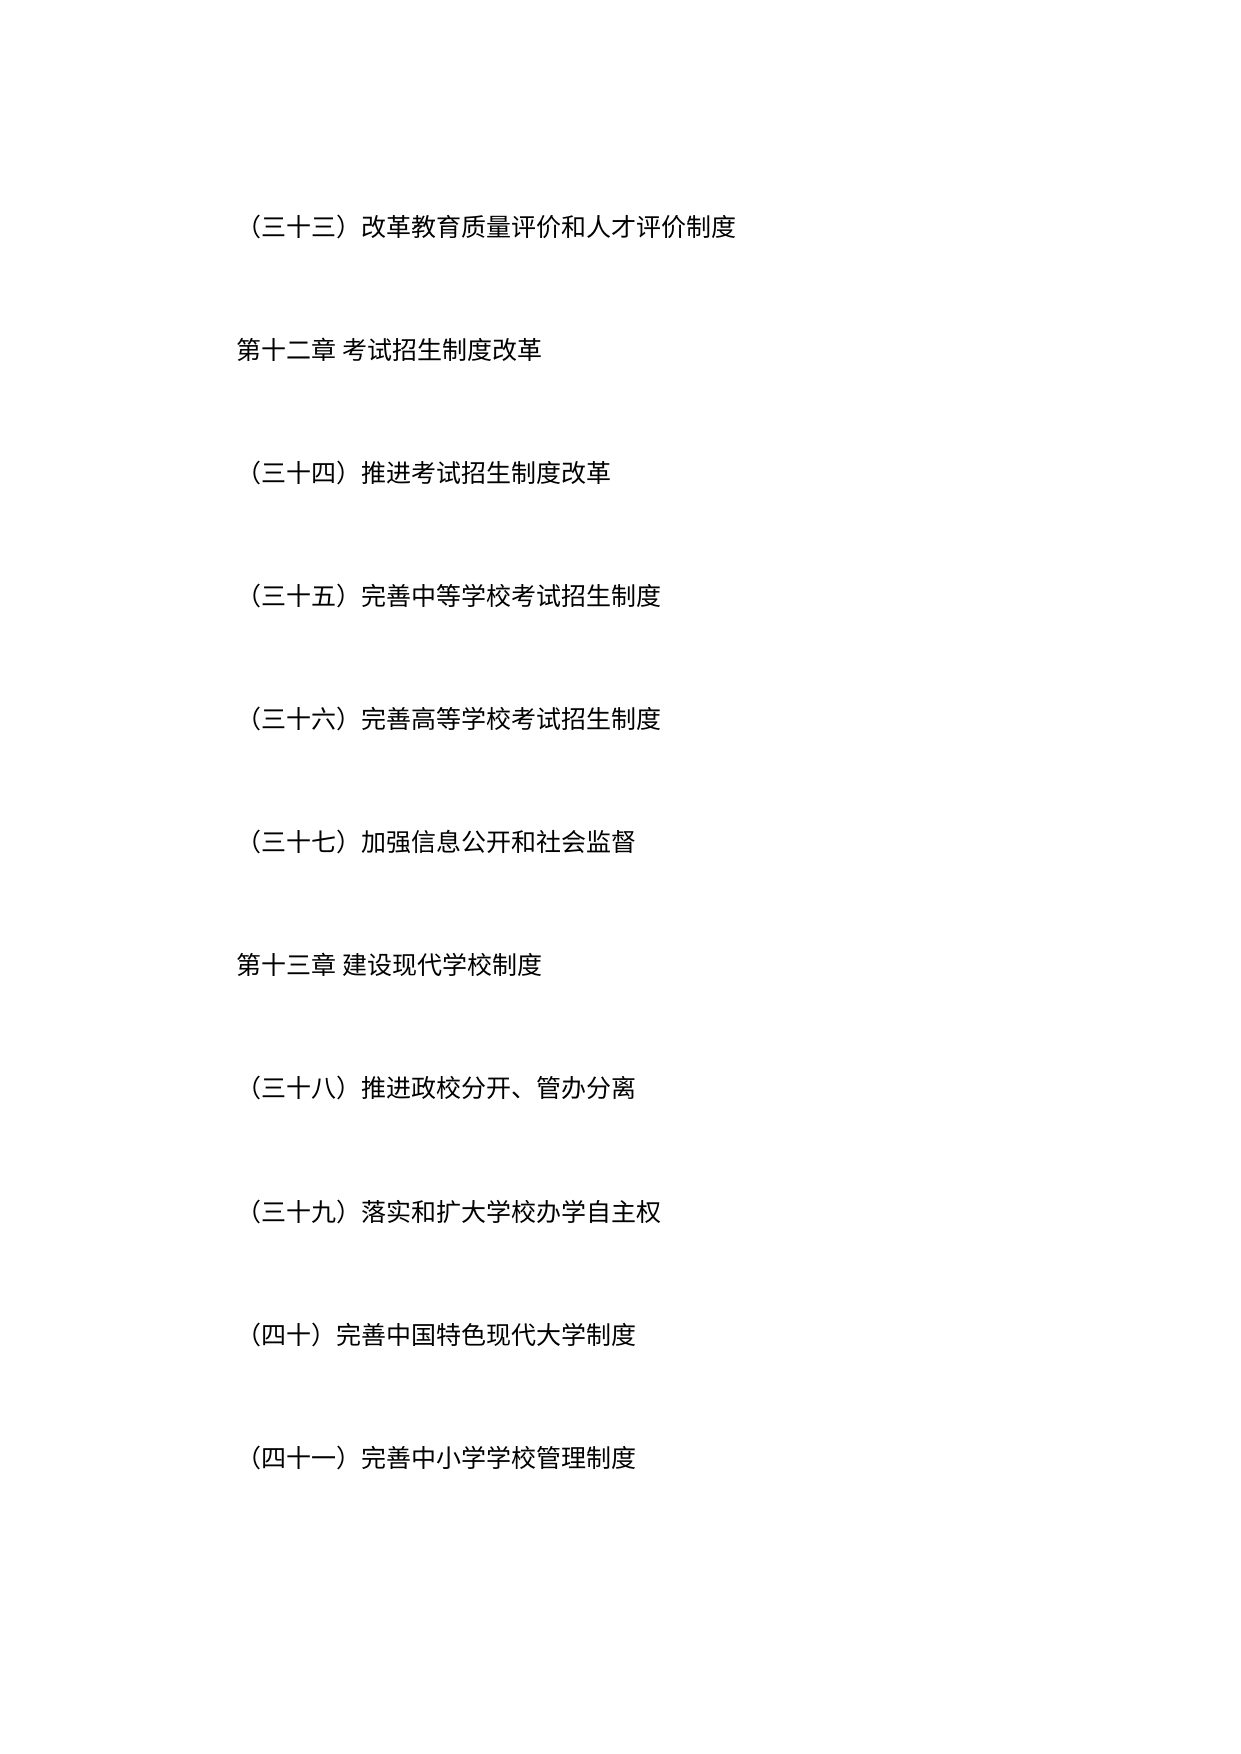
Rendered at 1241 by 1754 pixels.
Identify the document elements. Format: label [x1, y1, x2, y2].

table_header [188, 162, 1053, 1540]
